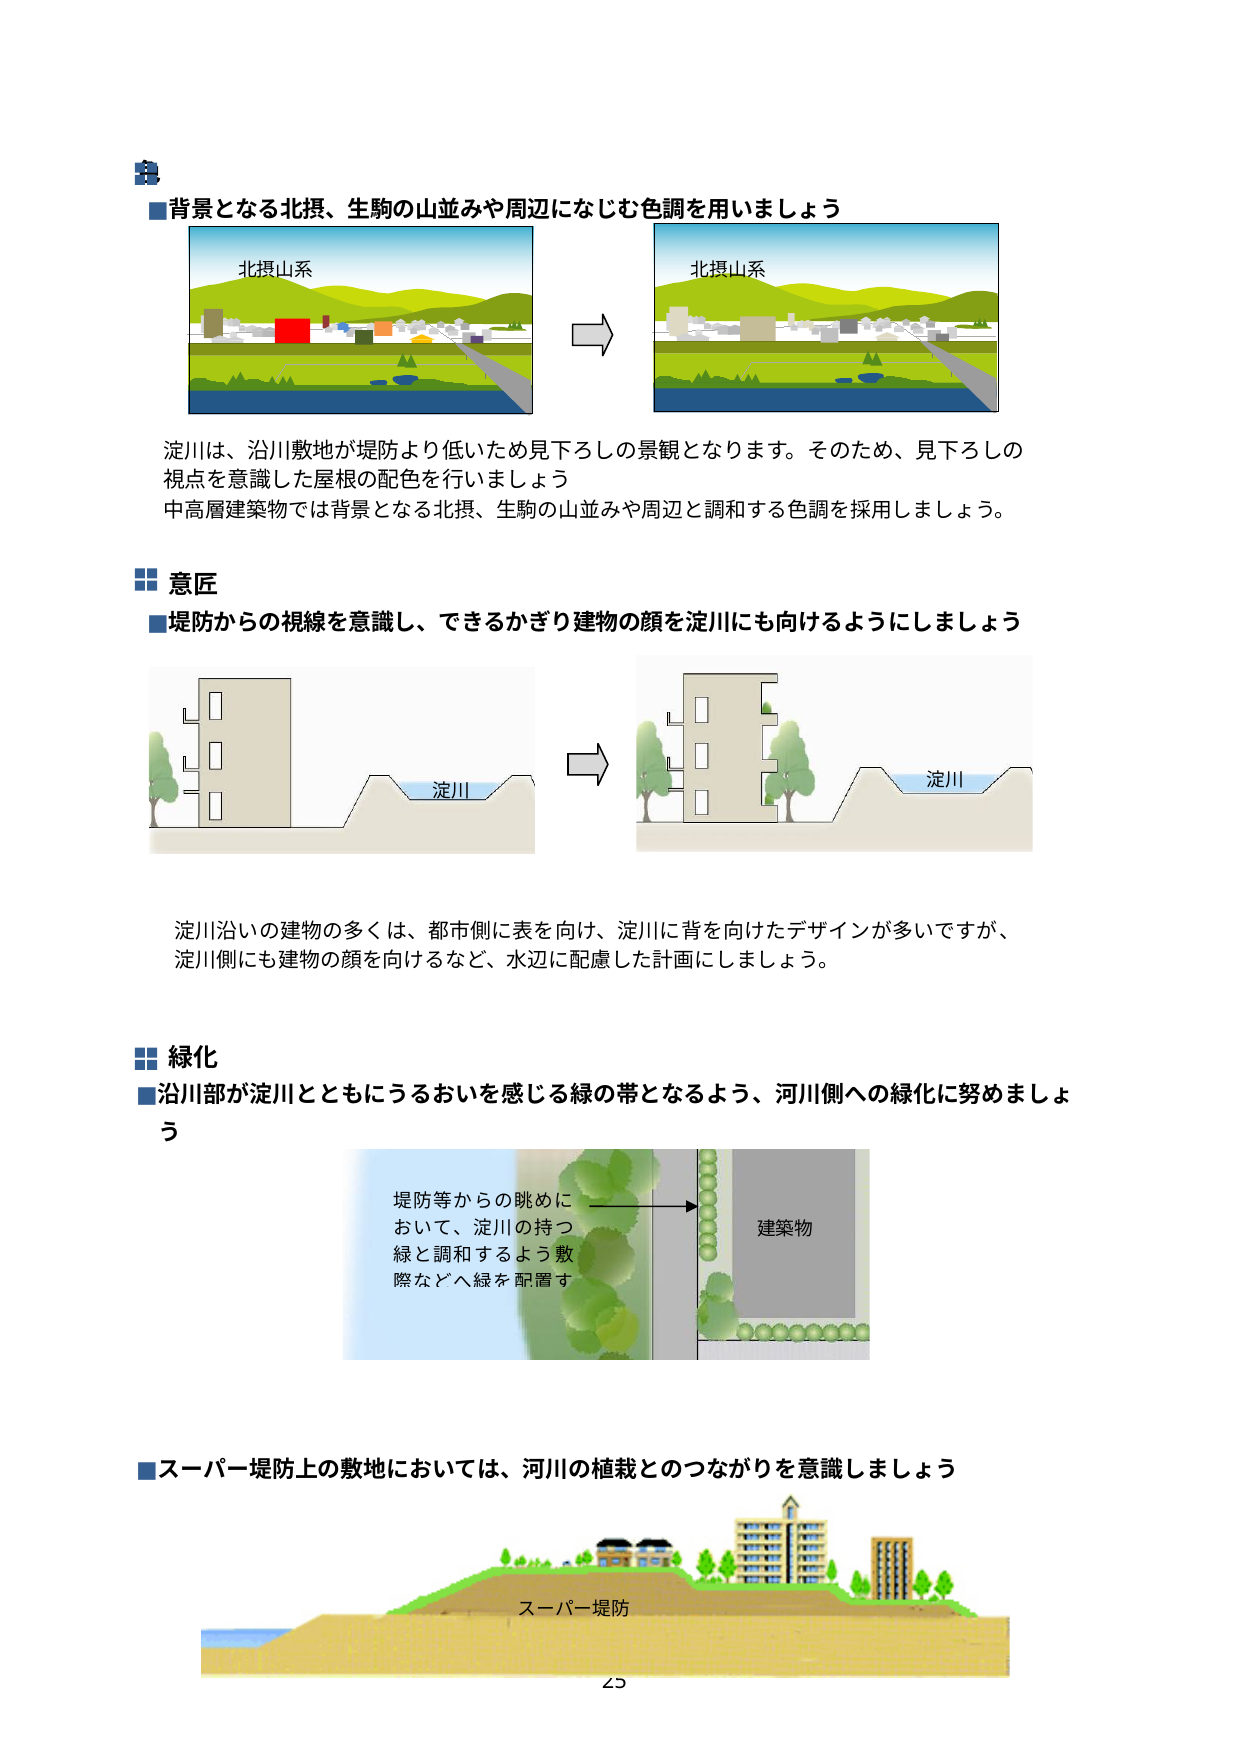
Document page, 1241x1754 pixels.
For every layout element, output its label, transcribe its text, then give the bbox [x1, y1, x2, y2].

picture [636, 655, 1033, 852]
text ■スーパー堤防上の敷地においては、河川の植栽とのつながりを意識しましょう [136, 1449, 1092, 1487]
picture [342, 1149, 870, 1360]
text 意匠 [169, 564, 1092, 602]
text 緑化 [169, 1037, 1092, 1074]
picture [148, 667, 535, 854]
picture [190, 227, 532, 299]
picture [655, 224, 998, 297]
text ■背景となる北摂、生駒の山並みや周辺になじむ色調を用いましょう [147, 189, 1092, 227]
text ■沿川部が淀川とともにうるおいを感じる緑の帯となるよう、河川側への緑化に努めましょう [136, 1074, 1092, 1149]
picture [201, 1493, 1010, 1678]
text ■堤防からの視線を意識し、できるかぎり建物の顔を淀川にも向けるようにしましょう [147, 602, 1092, 639]
